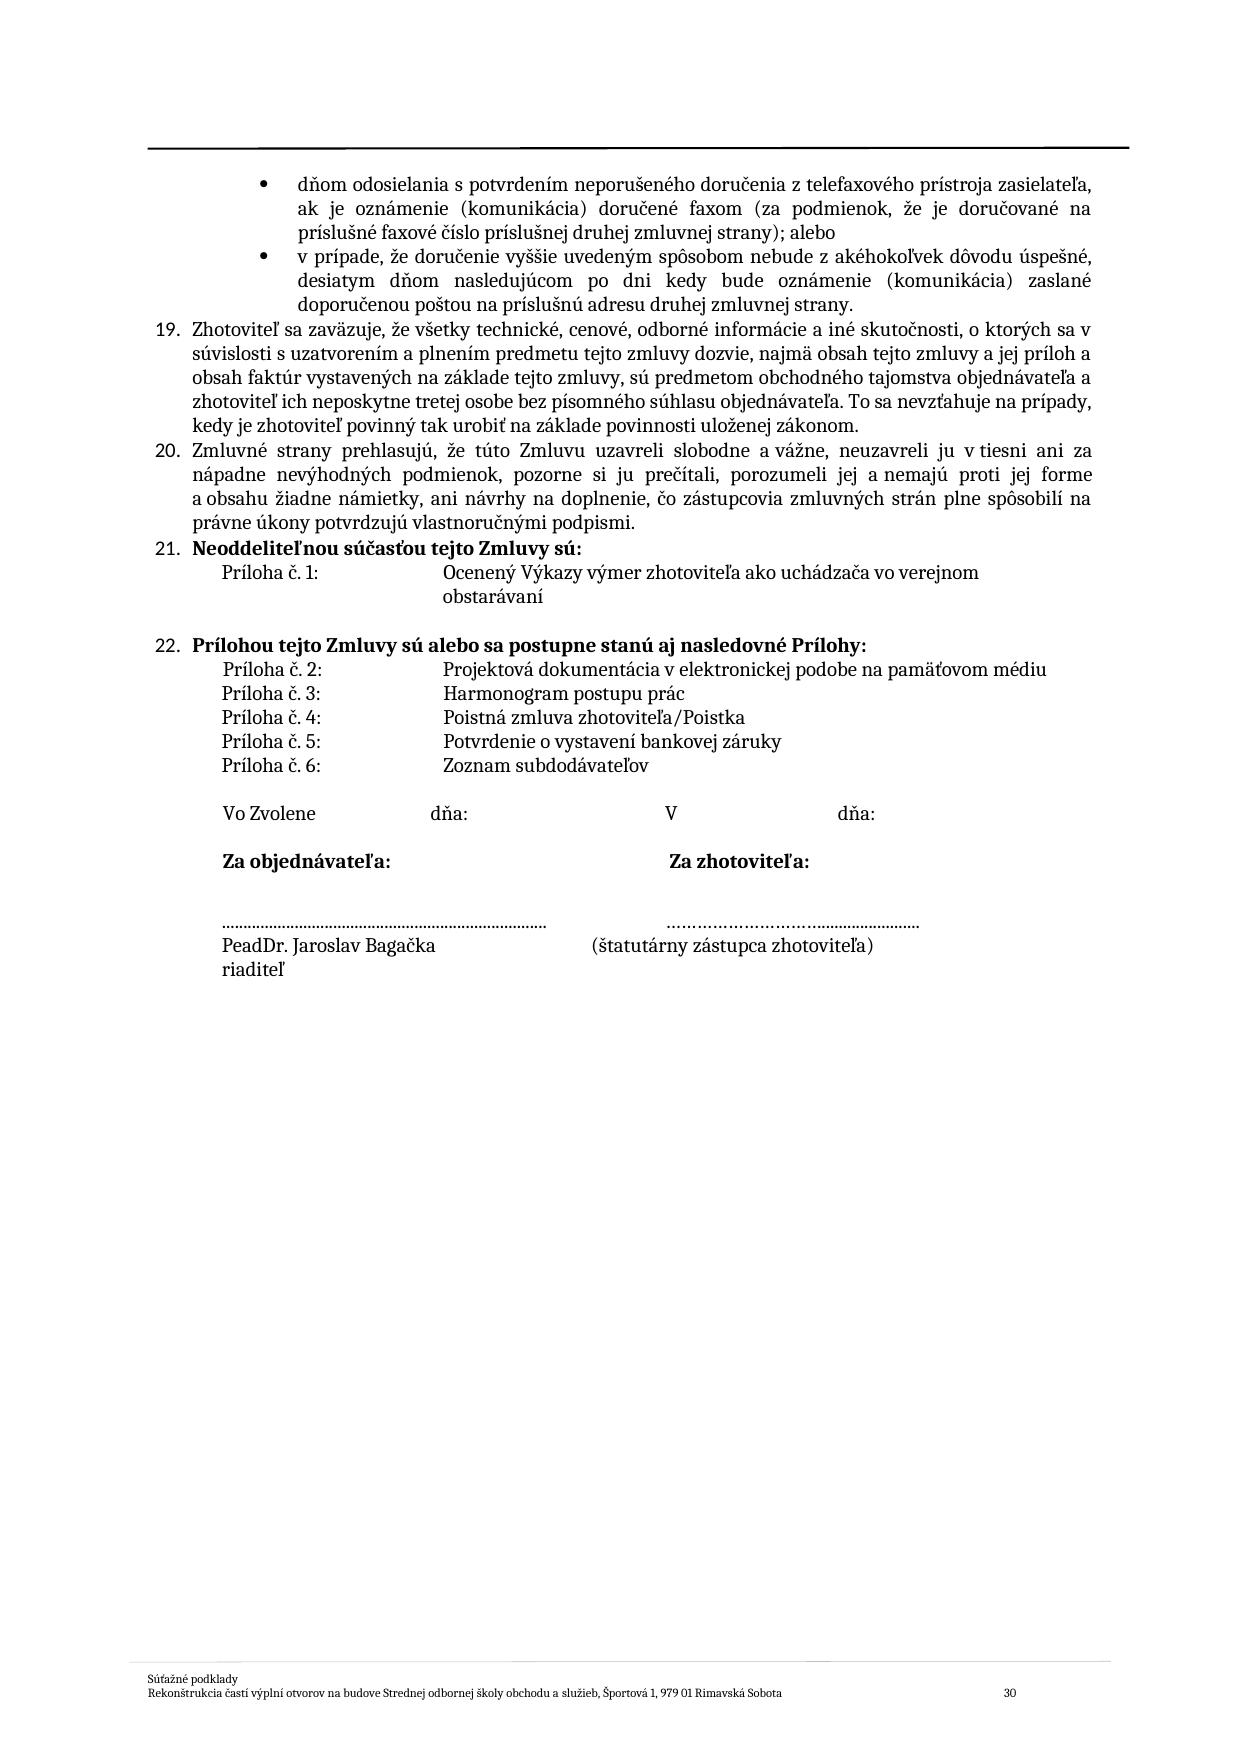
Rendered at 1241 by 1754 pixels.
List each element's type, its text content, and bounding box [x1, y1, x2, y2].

text riaditeľ [148, 958, 1092, 982]
text ............................................................................ …………………………....................... [148, 910, 1092, 934]
list v prípade, že doručenie vyššie uvedeným spôsobom nebude z akéhokoľvek dôvodu úspešné, desiatym dňom nasledujúcom po dni kedy bude oznámenie (komunikácia) zaslané doporučenou poštou na príslušnú adresu druhej zmluvnej strany. [260, 244, 1092, 316]
list Príloha č. 5: Potvrdenie o vystavení bankovej záruky [221, 729, 1092, 753]
list Príloha č. 2: Projektová dokumentácia v elektronickej podobe na pamäťovom médiu [223, 658, 1092, 682]
text PeadDr. Jaroslav Bagačka (štatutárny zástupca zhotoviteľa) [148, 934, 1092, 958]
list Príloha č. 1: Ocenený Výkazy výmer zhotoviteľa ako uchádzača vo verejnom [221, 560, 1092, 584]
text Za objednávateľa: Za zhotoviteľa: [148, 849, 1092, 873]
list Príloha č. 4: Poistná zmluva zhotoviteľa/Poistka [221, 706, 1092, 729]
list dňom odosielania s potvrdením neporušeného doručenia z telefaxového prístroja zasielateľa, ak je oznámenie (komunikácia) doručené faxom (za podmienok, že je doručované na príslušné faxové číslo príslušnej druhej zmluvnej strany); alebo [260, 173, 1092, 244]
list Prílohou tejto Zmluvy sú alebo sa postupne stanú aj nasledovné Prílohy: [154, 632, 1092, 658]
list Zmluvné strany prehlasujú, že túto Zmluvu uzavreli slobodne a vážne, neuzavreli ju v tiesni ani za nápadne nevýhodných podmienok, pozorne si ju prečítali, porozumeli jej a nemajú proti jej forme a obsahu žiadne námietky, ani návrhy na doplnenie, čo zástupcovia zmluvných strán plne spôsobilí na právne úkony potvrdzujú vlastnoručnými podpismi. [154, 438, 1092, 535]
list Neoddeliteľnou súčasťou tejto Zmluvy sú: [154, 535, 1092, 560]
list Zhotoviteľ sa zaväzuje, že všetky technické, cenové, odborné informácie a iné skutočnosti, o ktorých sa v súvislosti s uzatvorením a plnením predmetu tejto zmluvy dozvie, najmä obsah tejto zmluvy a jej príloh a obsah faktúr vystavených na základe tejto zmluvy, sú predmetom obchodného tajomstva objednávateľa a zhotoviteľ ich neposkytne tretej osobe bez písomného súhlasu objednávateľa. To sa nevzťahuje na prípady, kedy je zhotoviteľ povinný tak urobiť na základe povinnosti uloženej zákonom. [154, 316, 1092, 438]
list obstarávaní [370, 584, 1092, 608]
list Príloha č. 6: Zoznam subdodávateľov [221, 753, 1092, 777]
list Príloha č. 3: Harmonogram postupu prác [221, 682, 1092, 706]
text Vo Zvolene dňa: V dňa: [148, 801, 1092, 825]
